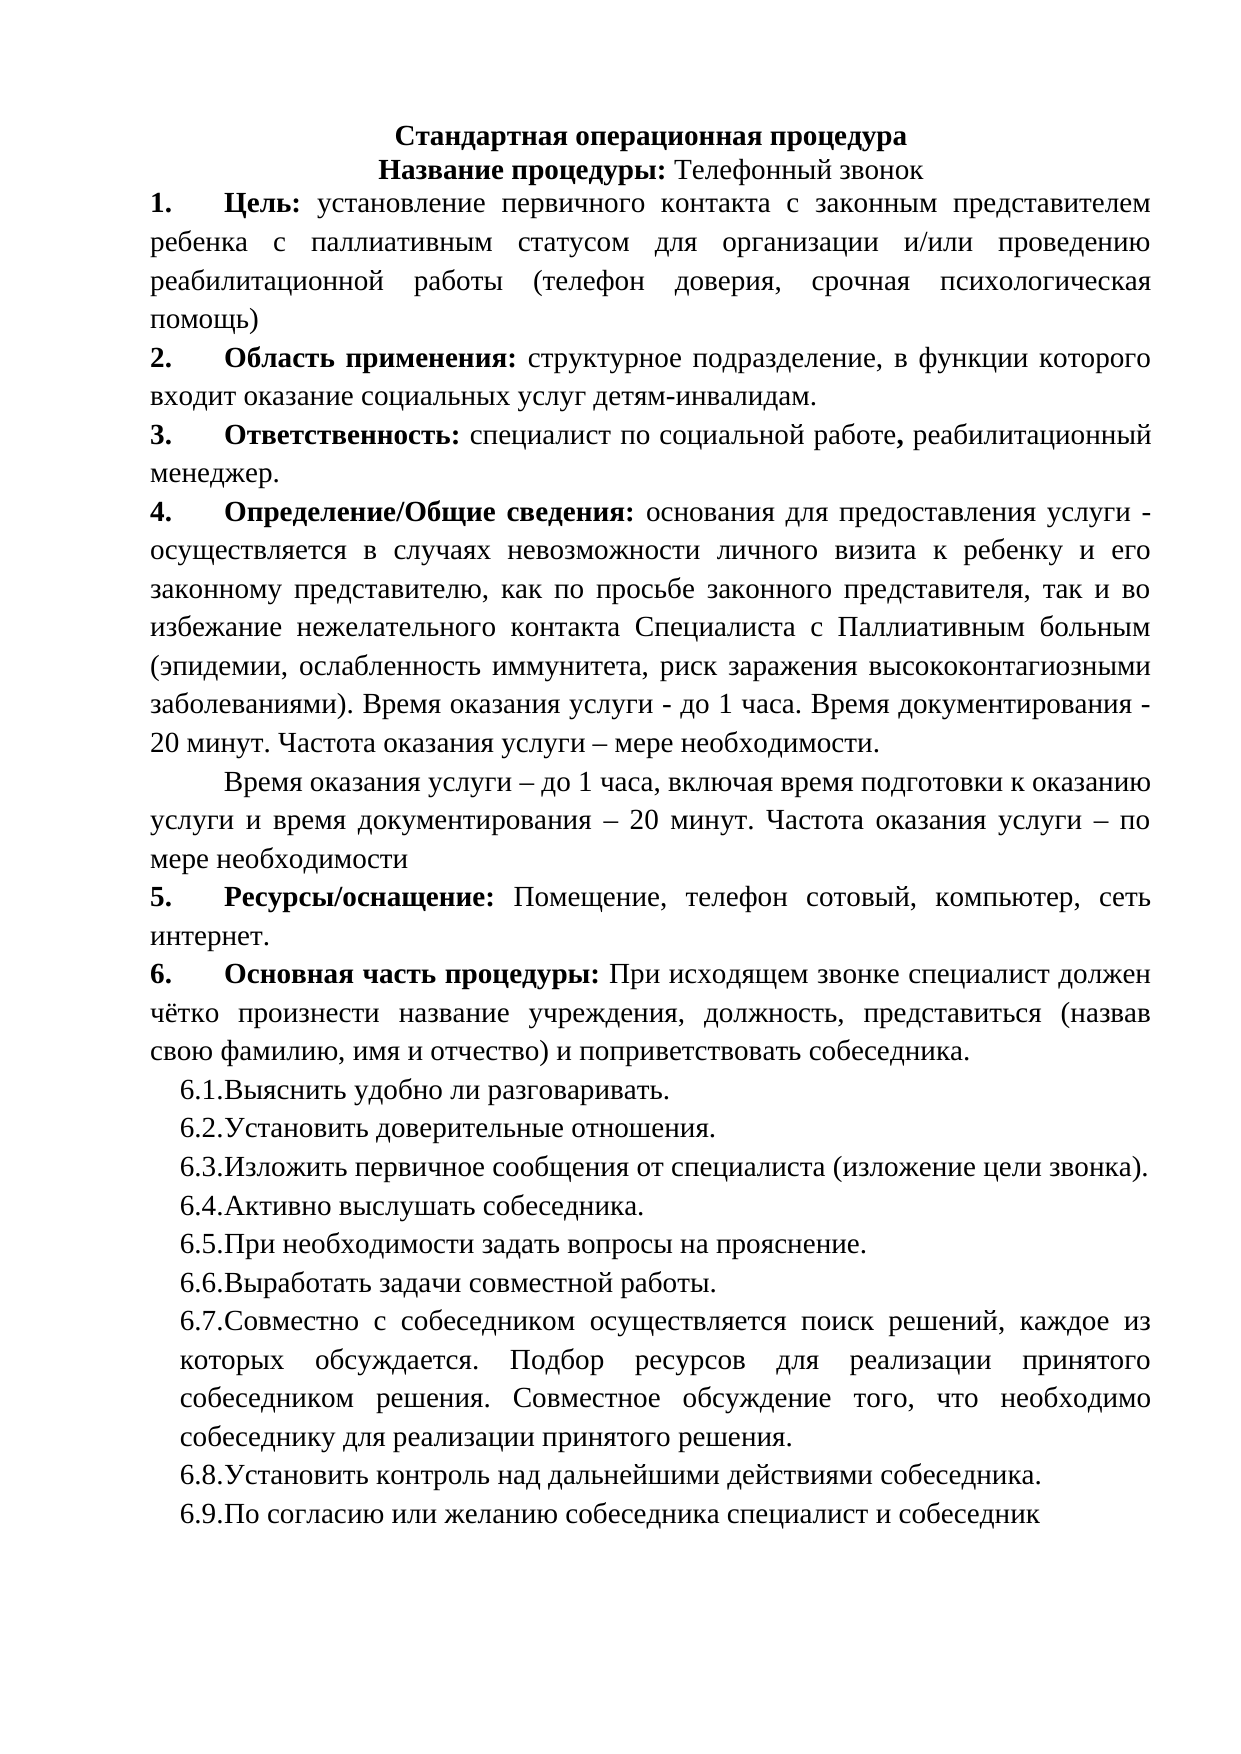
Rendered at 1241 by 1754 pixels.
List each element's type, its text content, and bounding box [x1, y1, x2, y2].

list Установить контроль над дальнейшими действиями собеседника. [179, 1457, 1152, 1491]
list Изложить первичное сообщения от специалиста (изложение цели звонка). [179, 1149, 1152, 1183]
list Активно выслушать собеседника. [179, 1188, 1152, 1221]
list Область применения: структурное подразделение, в функции которого входит оказание социальных услуг детям-инвалидам. [150, 340, 1152, 412]
list Установить доверительные отношения. [179, 1111, 1152, 1144]
list Выяснить удобно ли разговаривать. [179, 1072, 1152, 1106]
list По согласию или желанию собеседника специалист и собеседник [179, 1496, 1152, 1529]
list Выработать задачи совместной работы. [179, 1265, 1152, 1298]
text Название процедуры: Телефонный звонок [150, 152, 1152, 186]
list Цель: установление первичного контакта с законным представителем ребенка с паллиативным статусом для организации и/или проведению реабилитационной работы (телефон доверия, срочная психологическая помощь) [150, 186, 1152, 335]
list Определение/Общие сведения: основания для предоставления услуги - осуществляется в случаях невозможности личного визита к ребенку и его законному представителю, как по просьбе законного представителя, так и во избежание нежелательного контакта Специалиста с Паллиативным больным (эпидемии, ослабленность иммунитета, риск заражения высококонтагиозными заболеваниями). Время оказания услуги - до 1 часа. Время документирования - 20 минут. Частота оказания услуги – мере необходимости. [150, 494, 1152, 759]
text Время оказания услуги – до 1 часа, включая время подготовки к оказанию услуги и время документирования – 20 минут. Частота оказания услуги – по мере необходимости [150, 764, 1152, 874]
list При необходимости задать вопросы на прояснение. [179, 1226, 1152, 1260]
list Ответственность: специалист по социальной работе, реабилитационный менеджер. [150, 417, 1152, 489]
list Совместно с собеседником осуществляется поиск решений, каждое из которых обсуждается. Подбор ресурсов для реализации принятого собеседником решения. Совместное обсуждение того, что необходимо собеседнику для реализации принятого решения. [179, 1303, 1152, 1452]
list Ресурсы/оснащение: Помещение, телефон сотовый, компьютер, сеть интернет. [150, 879, 1152, 951]
list Основная часть процедуры: При исходящем звонке специалист должен чётко произнести название учреждения, должность, представиться (назвав свою фамилию, имя и отчество) и поприветствовать собеседника. [150, 956, 1152, 1067]
text Стандартная операционная процедура [150, 118, 1152, 152]
